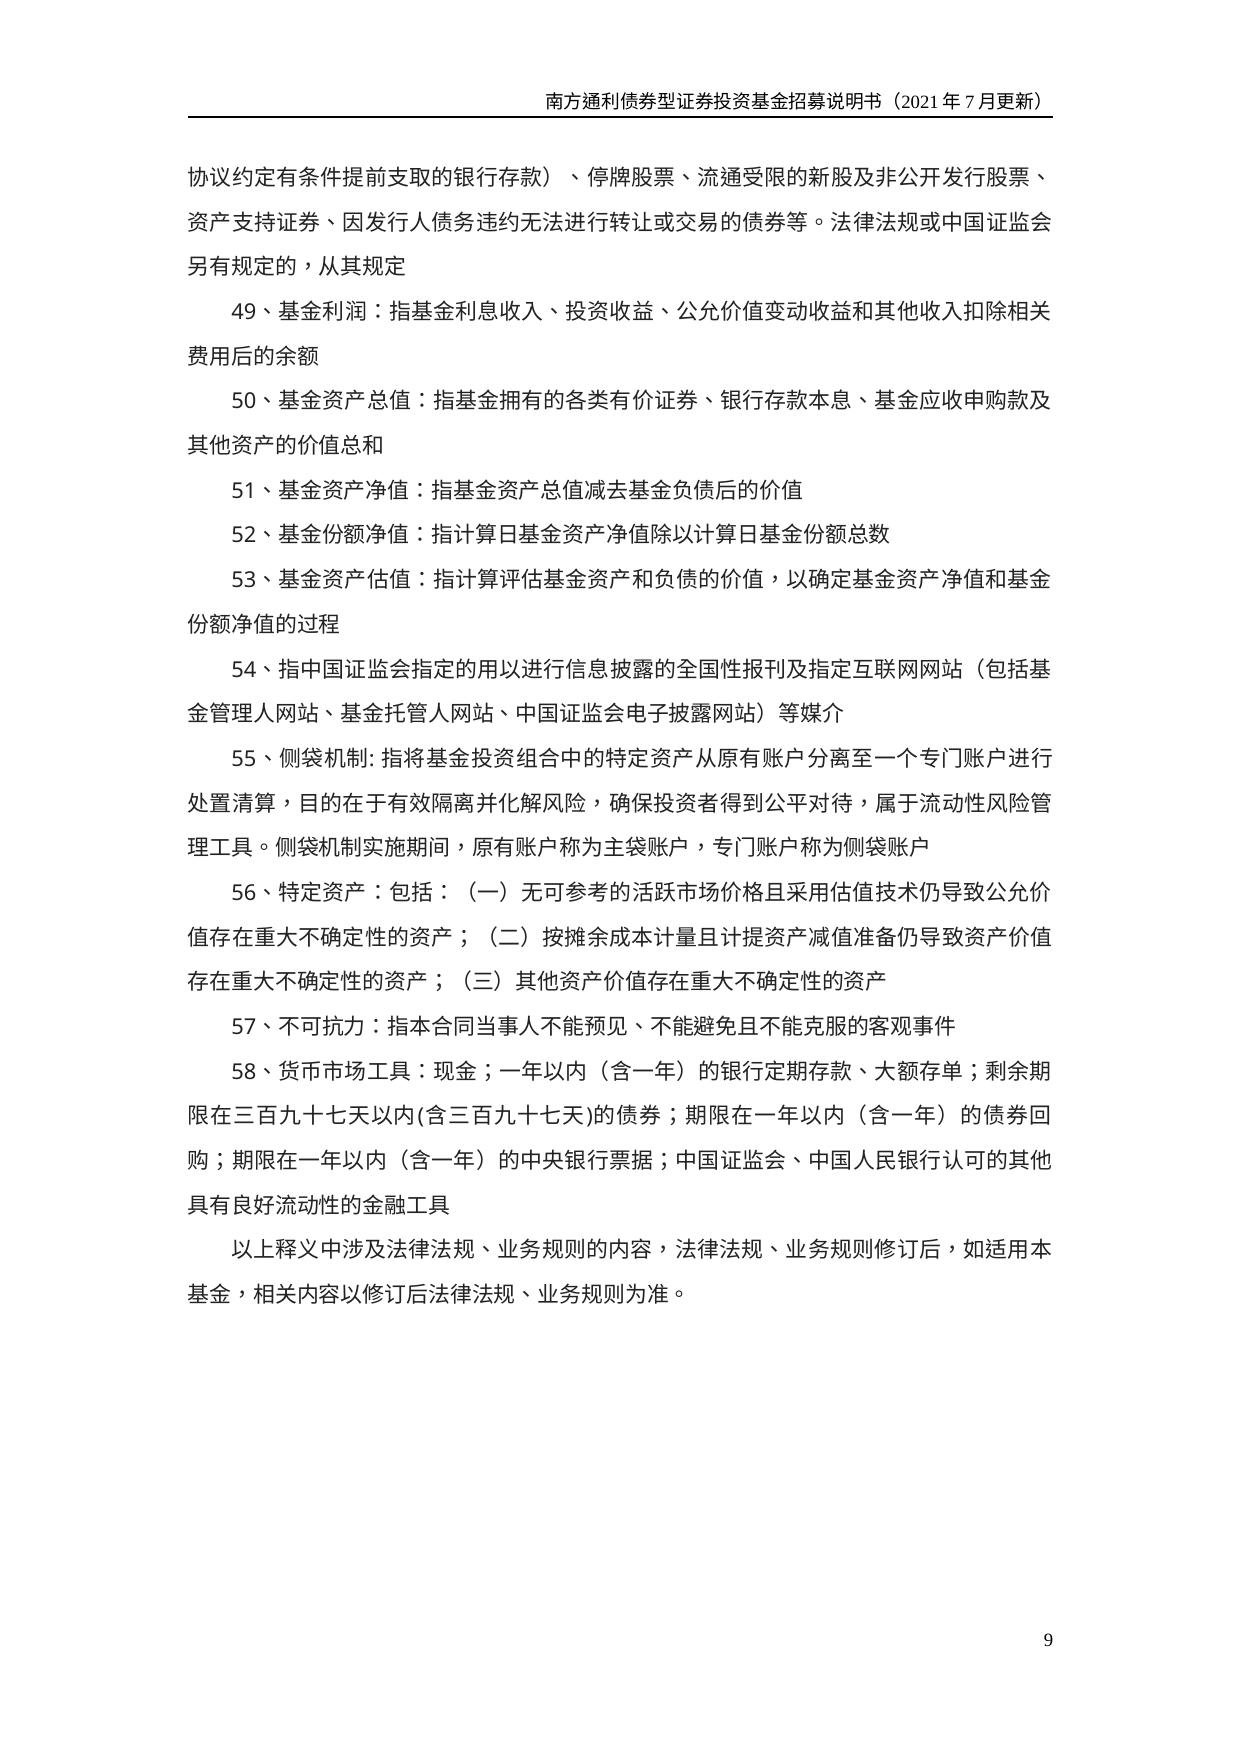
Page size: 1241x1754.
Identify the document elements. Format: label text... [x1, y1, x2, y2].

text 56、特定资产：包括：（一）无可参考的活跃市场价格且采用估值技术仍导致公允价值存在重大不确定性的资产；（二）按摊余成本计量且计提资产减值准备仍导致资产价值存在重大不确定性的资产；（三）其他资产价值存在重大不确定性的资产 [187, 877, 1053, 996]
text 52、基金份额净值：指计算日基金资产净值除以计算日基金份额总数 [187, 519, 1053, 549]
text 53、基金资产估值：指计算评估基金资产和负债的价值，以确定基金资产净值和基金份额净值的过程 [187, 564, 1053, 639]
text 54、指中国证监会指定的用以进行信息披露的全国性报刊及指定互联网网站（包括基金管理人网站、基金托管人网站、中国证监会电子披露网站）等媒介 [187, 653, 1053, 728]
text 51、基金资产净值：指基金资产总值减去基金负债后的价值 [187, 475, 1053, 504]
text 以上释义中涉及法律法规、业务规则的内容，法律法规、业务规则修订后，如适用本基金，相关内容以修订后法律法规、业务规则为准。 [187, 1234, 1053, 1309]
text 55、侧袋机制: 指将基金投资组合中的特定资产从原有账户分离至一个专门账户进行处置清算，目的在于有效隔离并化解风险，确保投资者得到公平对待，属于流动性风险管理工具。侧袋机制实施期间，原有账户称为主袋账户，专门账户称为侧袋账户 [187, 743, 1053, 862]
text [187, 162, 1053, 281]
text 50、基金资产总值：指基金拥有的各类有价证券、银行存款本息、基金应收申购款及其他资产的价值总和 [187, 385, 1053, 460]
text 57、不可抗力：指本合同当事人不能预见、不能避免且不能克服的客观事件 [187, 1011, 1053, 1041]
text 58、货币市场工具：现金；一年以内（含一年）的银行定期存款、大额存单；剩余期限在三百九十七天以内(含三百九十七天)的债券；期限在一年以内（含一年）的债券回购；期限在一年以内（含一年）的中央银行票据；中国证监会、中国人民银行认可的其他具有良好流动性的金融工具 [187, 1056, 1053, 1219]
text 49、基金利润：指基金利息收入、投资收益、公允价值变动收益和其他收入扣除相关费用后的余额 [187, 296, 1053, 371]
